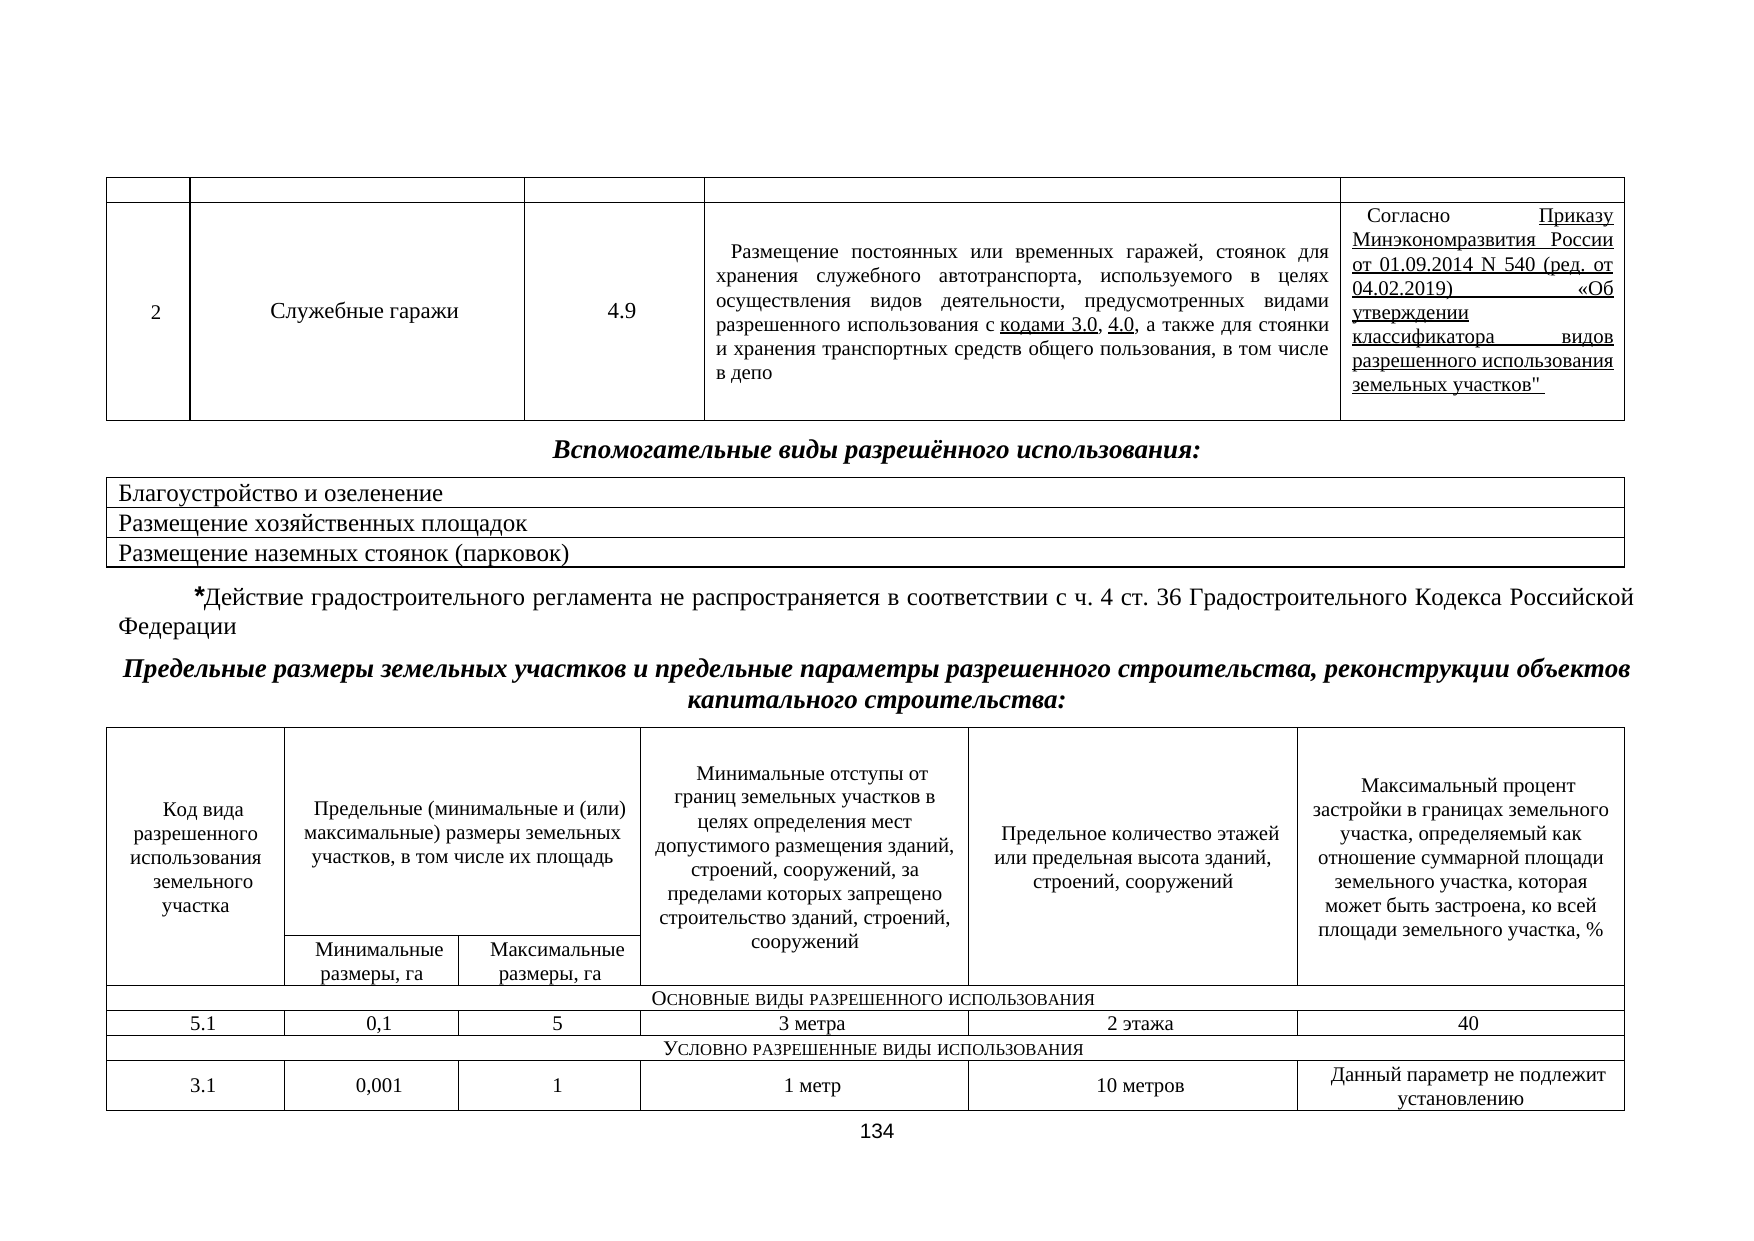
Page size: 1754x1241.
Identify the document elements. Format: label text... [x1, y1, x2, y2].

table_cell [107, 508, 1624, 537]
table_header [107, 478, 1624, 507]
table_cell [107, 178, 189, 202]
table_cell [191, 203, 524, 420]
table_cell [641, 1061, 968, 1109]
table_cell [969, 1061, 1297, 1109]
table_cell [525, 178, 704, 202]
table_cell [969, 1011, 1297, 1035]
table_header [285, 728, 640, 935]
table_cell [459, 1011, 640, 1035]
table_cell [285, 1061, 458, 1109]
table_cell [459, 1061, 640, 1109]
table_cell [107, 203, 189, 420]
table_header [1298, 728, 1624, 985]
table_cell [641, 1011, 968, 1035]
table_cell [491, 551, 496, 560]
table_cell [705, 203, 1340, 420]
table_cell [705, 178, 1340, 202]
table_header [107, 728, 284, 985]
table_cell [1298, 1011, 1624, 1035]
text *Действие градостроительного регламента не распространяется в соответствии с ч. 4 ст. 36 Градостроительного Кодекса Российской Федерации [118, 580, 1636, 640]
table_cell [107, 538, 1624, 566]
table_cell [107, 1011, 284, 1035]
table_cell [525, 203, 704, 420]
text Предельные размеры земельных участков и предельные параметры разрешенного строительства, реконструкции объектов капитального строительства: [118, 652, 1636, 715]
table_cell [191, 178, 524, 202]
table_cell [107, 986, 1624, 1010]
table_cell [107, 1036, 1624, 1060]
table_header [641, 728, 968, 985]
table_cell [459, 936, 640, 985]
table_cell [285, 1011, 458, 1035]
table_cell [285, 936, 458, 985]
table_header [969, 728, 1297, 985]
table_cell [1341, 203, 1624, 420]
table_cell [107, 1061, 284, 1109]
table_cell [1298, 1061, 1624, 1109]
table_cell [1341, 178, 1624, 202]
text Вспомогательные виды разрешённого использования: [118, 433, 1636, 464]
